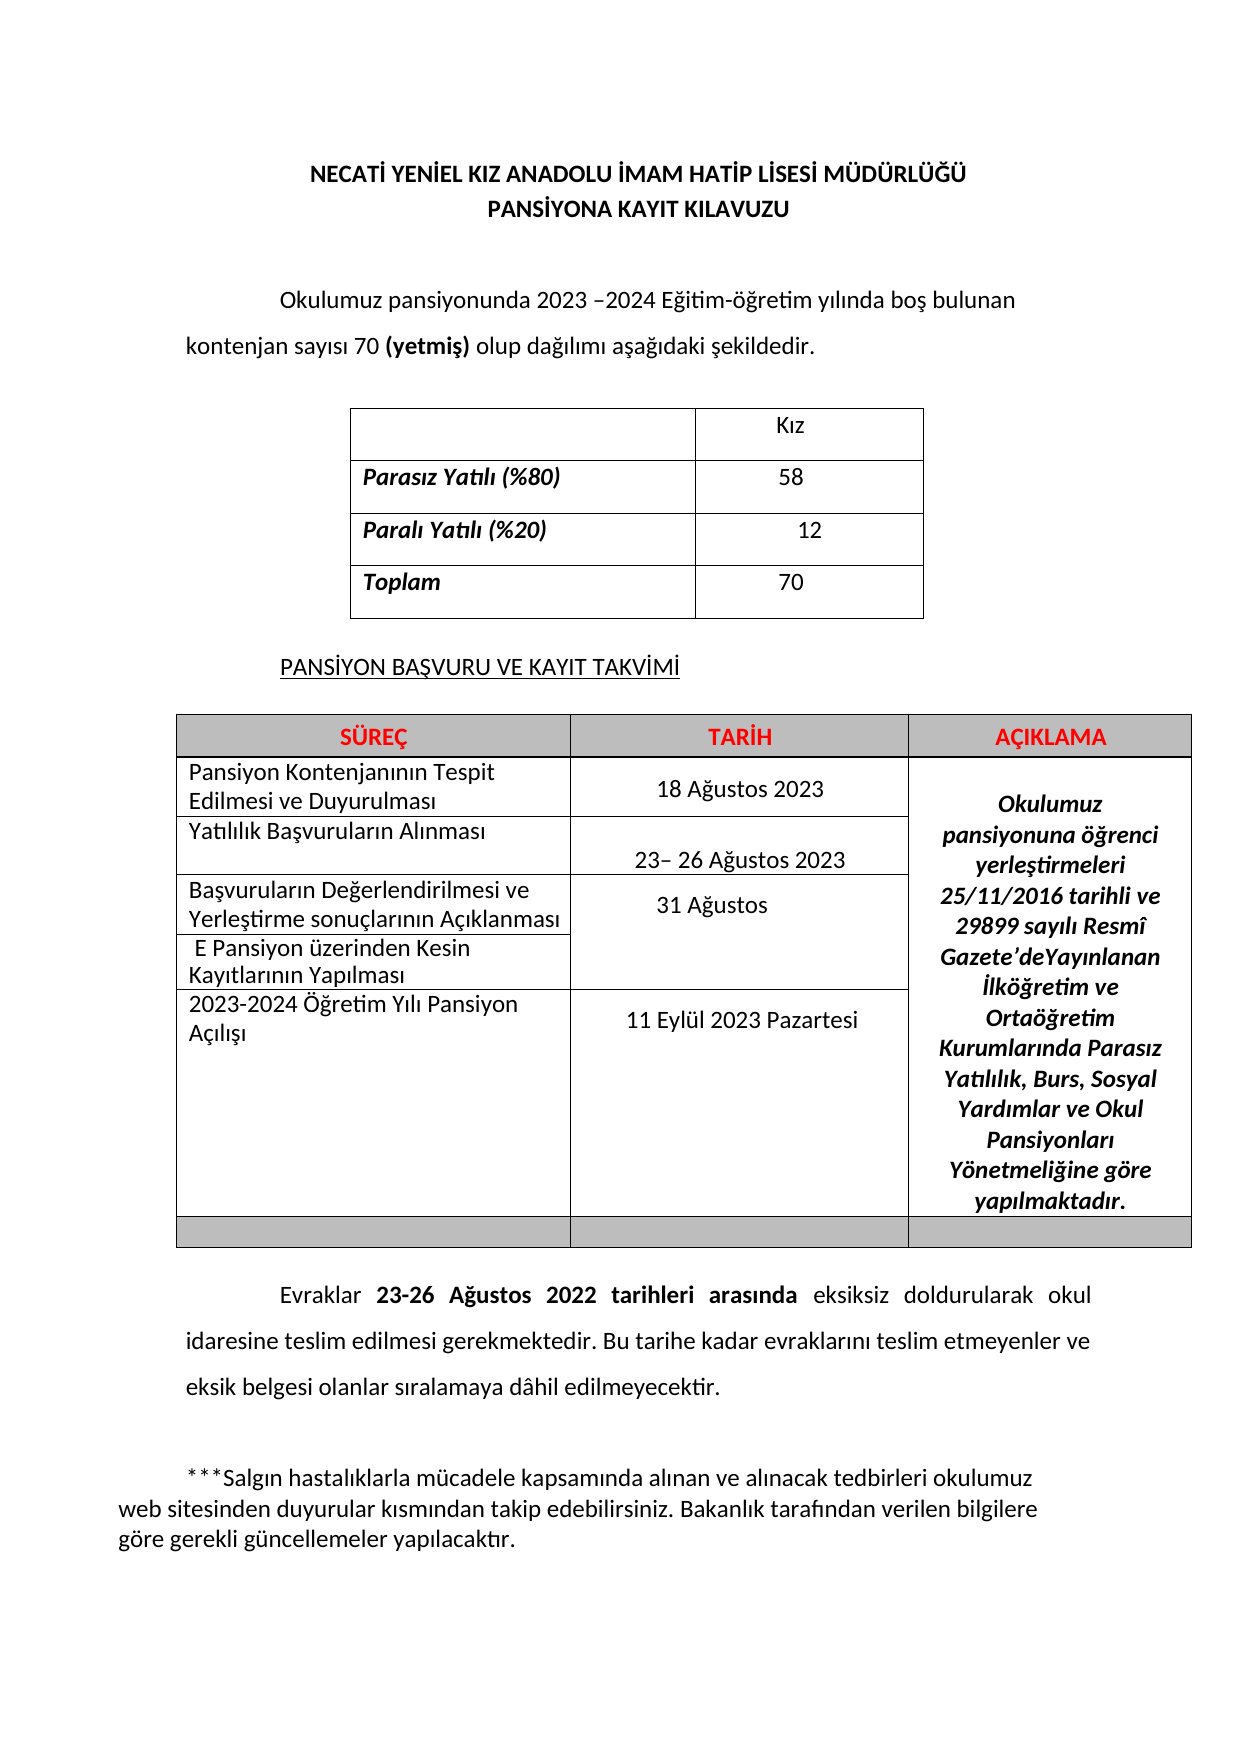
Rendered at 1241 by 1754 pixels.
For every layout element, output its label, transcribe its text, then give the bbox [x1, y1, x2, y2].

table_cell Paralı Yatılı (%20) [351, 514, 695, 565]
table_cell [177, 1217, 570, 1247]
table_cell Toplam [351, 566, 695, 618]
text NECATİ YENİEL KIZ ANADOLU İMAM HATİP LİSESİ MÜDÜRLÜĞÜ [154, 146, 1123, 191]
table_cell 12 [696, 514, 923, 565]
table_cell Parasız Yatılı (%80) [351, 461, 695, 513]
table_header Kız [696, 409, 923, 460]
table_cell Açılışı [177, 1020, 570, 1216]
text Evraklar 23-26 Ağustos 2022 tarihleri arasında eksiksiz doldurularak okul idaresine teslim edilmesi gerekmektedir. Bu tarihe kadar evraklarını teslim etmeyenler ve eksik belgesi olanlar sıralamaya dâhil edilmeyecektir. [186, 1279, 1092, 1401]
table_cell Yatılılık Başvuruların Alınması [177, 817, 570, 874]
table_cell 31 Ağustos [571, 875, 908, 988]
table_header SÜREÇ [177, 715, 570, 756]
table_cell 70 [696, 566, 923, 618]
table_header AÇIKLAMA [909, 715, 1191, 756]
table_cell Edilmesi ve Duyurulması [177, 788, 570, 816]
table_cell 2023-2024 Öğretim Yılı Pansiyon [177, 990, 570, 1019]
table_header TARİH [571, 715, 908, 756]
text PANSİYON BAŞVURU VE KAYIT TAKVİMİ [280, 652, 1123, 682]
table_cell [571, 1217, 908, 1247]
table_cell E Pansiyon üzerinden Kesin Kayıtlarının Yapılması [177, 935, 570, 988]
table_cell 58 [696, 461, 923, 513]
table_cell 11 Eylül 2023 Pazartesi [571, 990, 908, 1216]
table_cell 18 Ağustos 2023 [571, 758, 908, 816]
table_cell Başvuruların Değerlendirilmesi ve [177, 875, 570, 905]
table_cell Pansiyon Kontenjanının Tespit [177, 758, 570, 787]
table_cell Yerleştirme sonuçlarının Açıklanması [177, 905, 570, 934]
text ***Salgın hastalıklarla mücadele kapsamında alınan ve alınacak tedbirleri okulumuz web sitesinden duyurular kısmından takip edebilirsiniz. Bakanlık tarafından verilen bilgilere göre gerekli güncellemeler yapılacaktır. [118, 1462, 1045, 1554]
table_cell 23– 26 Ağustos 2023 [571, 817, 908, 874]
text Okulumuz pansiyonunda 2023 –2024 Eğitim-öğretim yılında boş bulunan kontenjan sayısı 70 (yetmiş) olup dağılımı aşağıdaki şekildedir. [186, 284, 1123, 361]
table_cell Okulumuz pansiyonuna öğrenci yerleştirmeleri 25/11/2016 tarihli ve 29899 sayılı Resmî Gazete’deYayınlanan İlköğretim ve Ortaöğretim Kurumlarında Parasız Yatılılık, Burs, Sosyal Yardımlar ve Okul Pansiyonları Yönetmeliğine göre yapılmaktadır. [909, 758, 1191, 1216]
text PANSİYONA KAYIT KILAVUZU [154, 193, 1123, 223]
table_cell [909, 1217, 1191, 1247]
table_header [351, 409, 695, 460]
